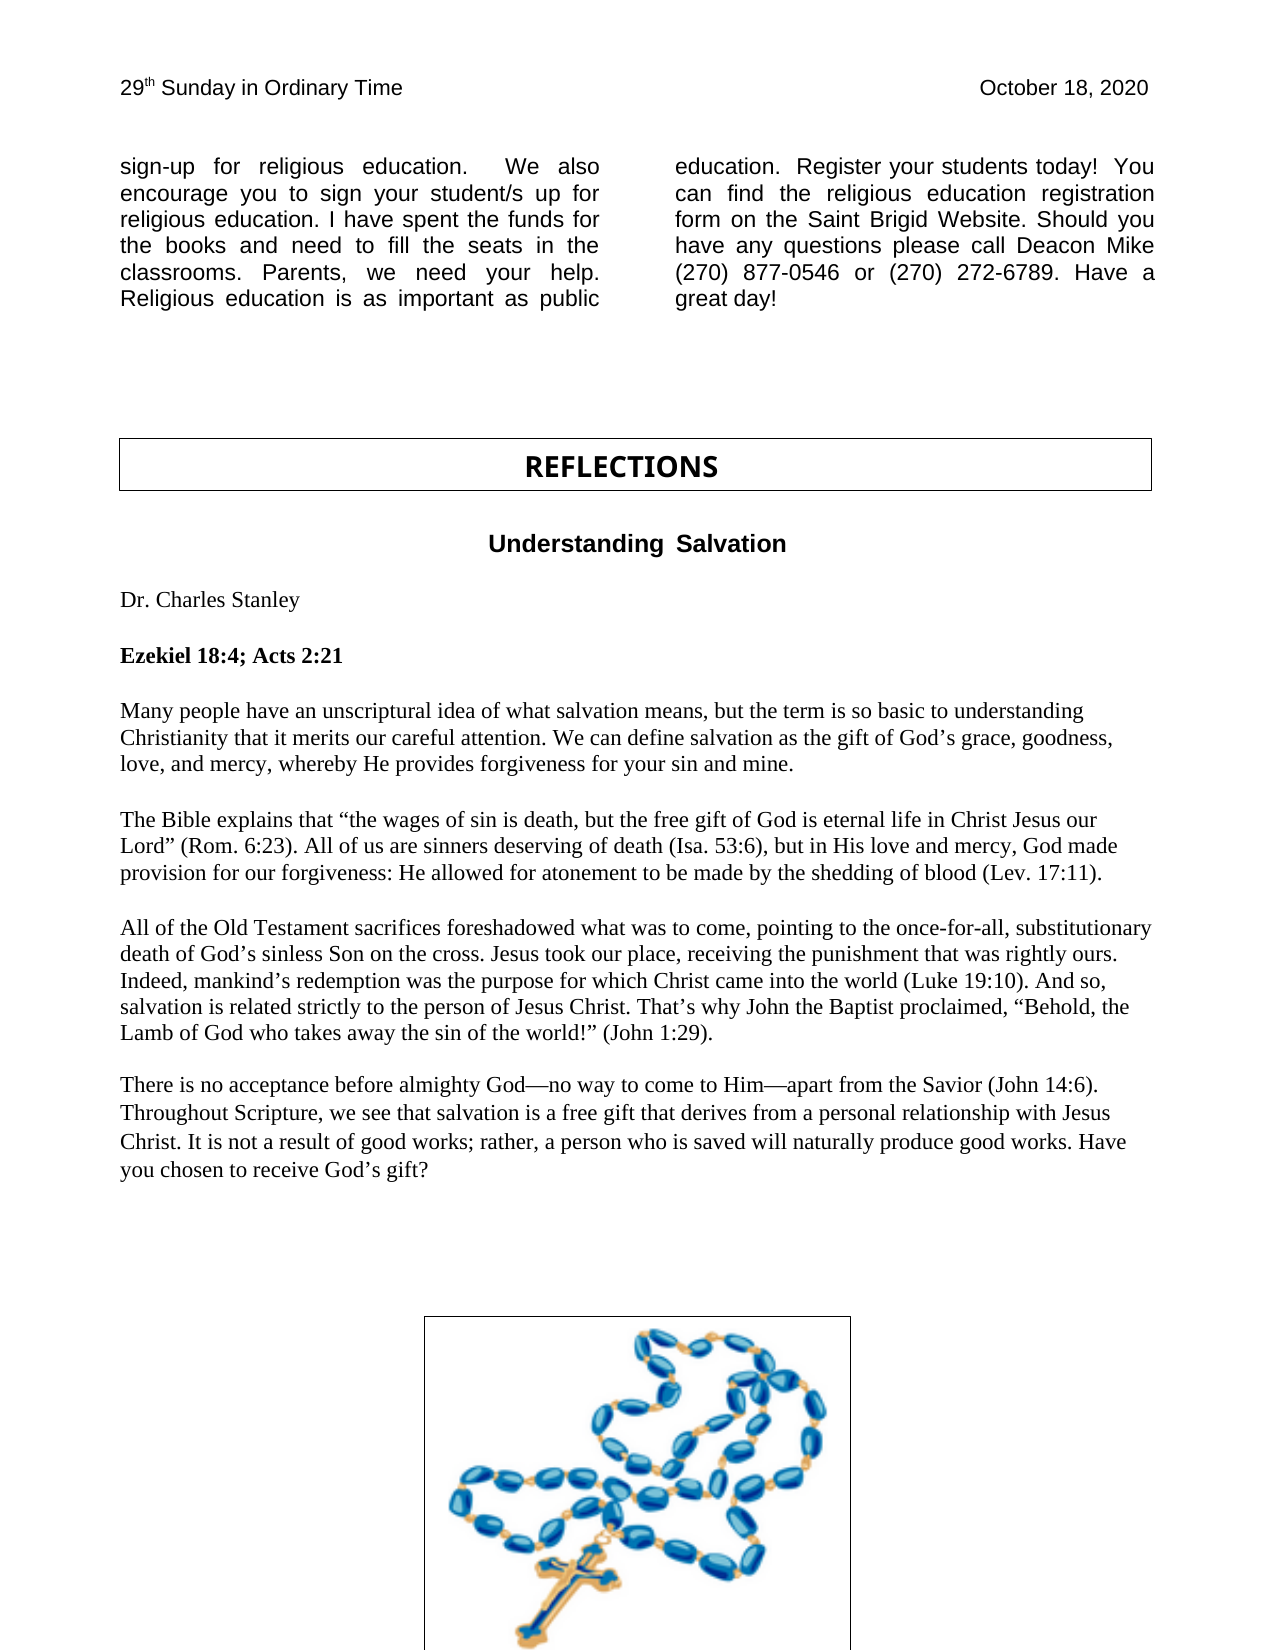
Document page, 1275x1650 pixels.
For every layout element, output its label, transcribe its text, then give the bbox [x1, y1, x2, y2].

picture [439, 1323, 839, 1650]
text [675, 153, 1155, 311]
text Dr. Charles Stanley [120, 587, 1155, 613]
subtitle Understanding Salvation [120, 529, 1155, 557]
text There is no acceptance before almighty God—no way to come to Him—apart from the Savior (John 14:6). Throughout Scripture, we see that salvation is a free gift that derives from a personal relationship with Jesus Christ. It is not a result of good works; rather, a person who is saved will naturally produce good works. Have you chosen to receive God’s gift? [120, 1071, 1155, 1182]
text The Bible explains that “the wages of sin is death, but the free gift of God is eternal life in Christ Jesus our Lord” (Rom. 6:23). All of us are sinners deserving of death (Isa. 53:6), but in His love and mercy, God made provision for our forgiveness: He allowed for atonement to be made by the shedding of blood (Lev. 17:11). [120, 806, 1155, 885]
text Many people have an unscriptural idea of what salvation means, but the term is so basic to understanding Christianity that it merits our careful attention. We can define salvation as the gift of God’s grace, goodness, love, and mercy, whereby He provides forgiveness for your sin and mine. [120, 698, 1155, 777]
text Ezekiel 18:4; Acts 2:21 [120, 642, 1155, 668]
text All of the Old Testament sacrifices foreshadowed what was to come, pointing to the once-for-all, substitutionary death of God’s sinless Son on the cross. Jesus took our place, receiving the punishment that was rightly ours. Indeed, mankind’s redemption was the purpose for which Christ came into the world (Luke 19:10). And so, salvation is related strictly to the person of Jesus Christ. That’s why John the Baptist proclaimed, “Behold, the Lamb of God who takes away the sin of the world!” (John 1:29). [120, 914, 1155, 1046]
